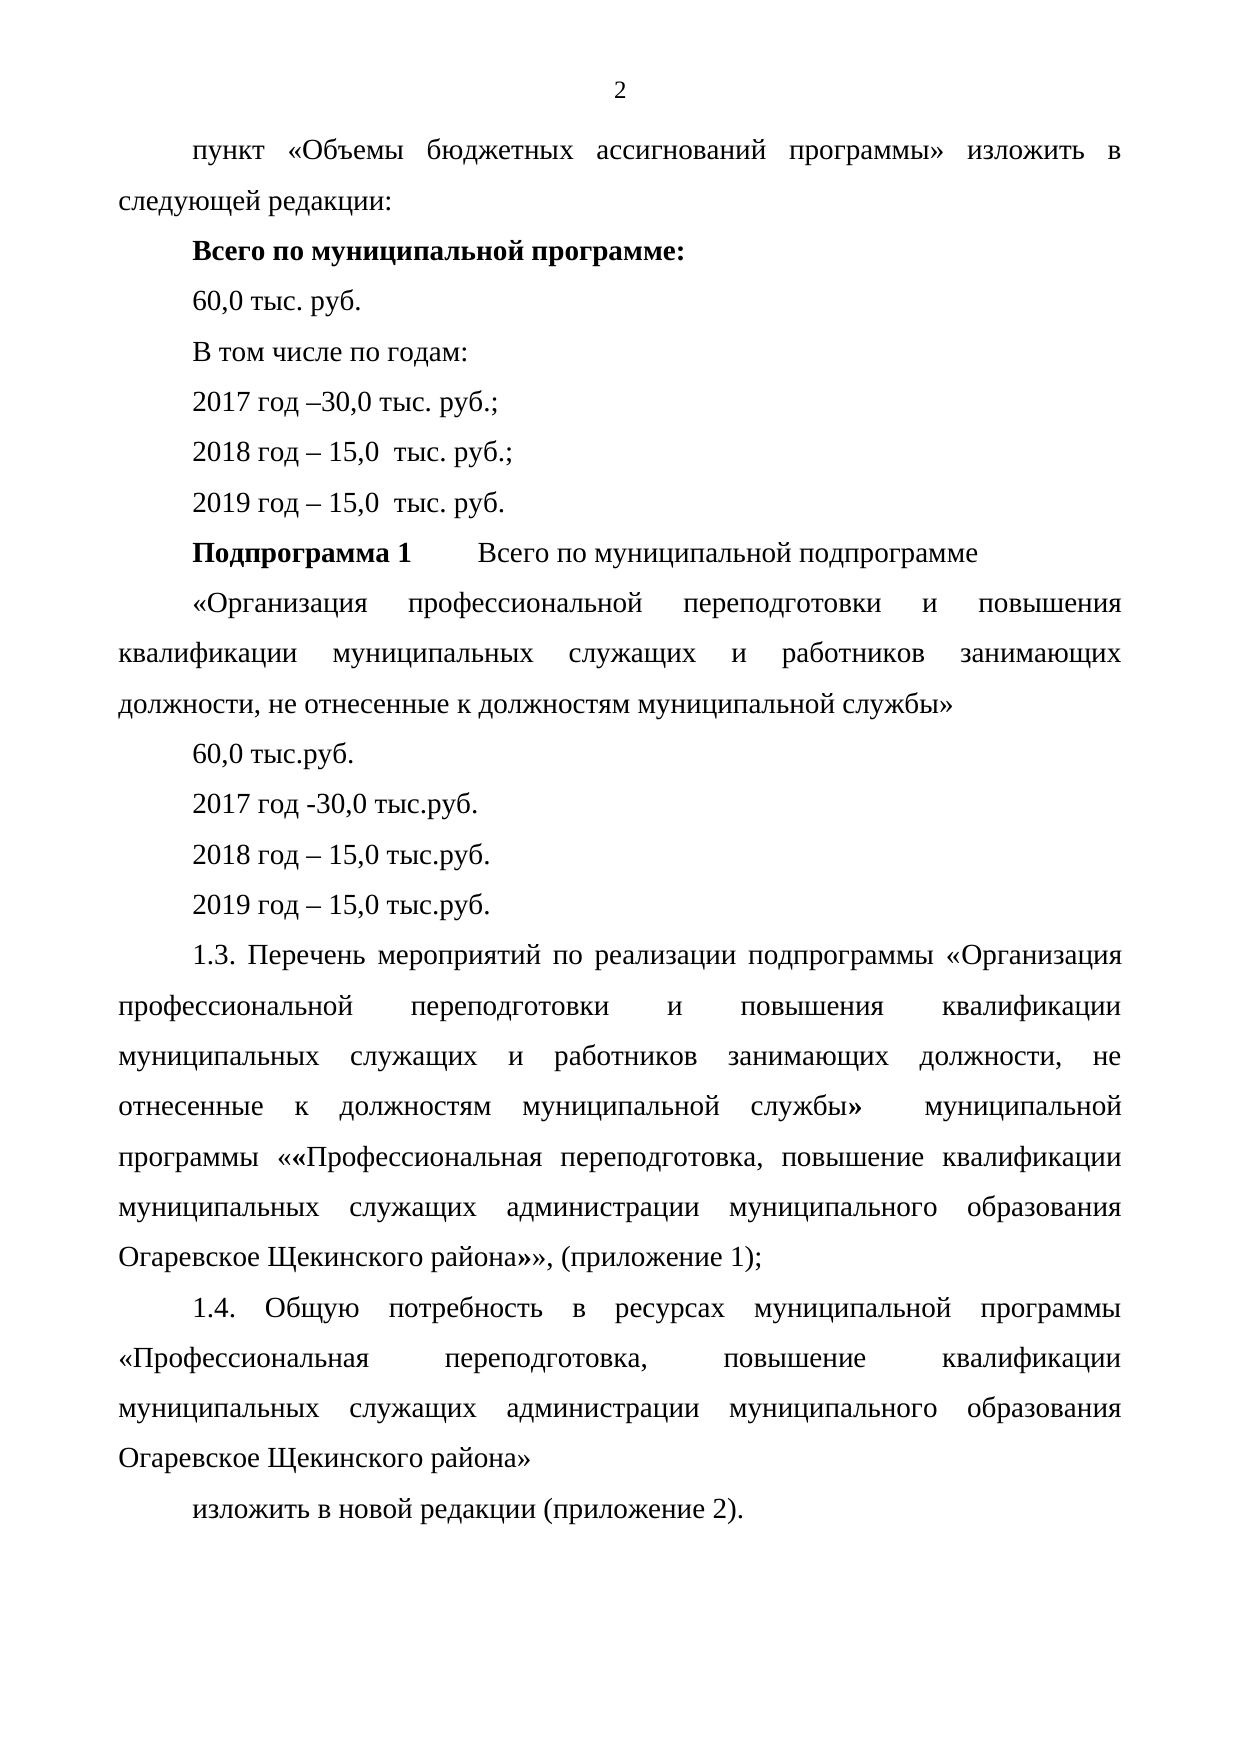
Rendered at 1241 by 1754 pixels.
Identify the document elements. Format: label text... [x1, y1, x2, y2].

text 60,0 тыс. руб. [118, 283, 1122, 317]
text В том числе по годам: [118, 334, 1122, 367]
text 1.4. Общую потребность в ресурсах муниципальной программы «Профессиональная переподготовка, повышение квалификации муниципальных служащих администрации муниципального образования Огаревское Щекинского района» [118, 1290, 1122, 1474]
text пункт «Объемы бюджетных ассигнований программы» изложить в следующей редакции: [118, 132, 1122, 216]
text 2017 год -30,0 тыс.руб. [118, 787, 1122, 820]
text Всего по муниципальной программе: [118, 233, 1122, 267]
text 2019 год – 15,0 тыс. руб. [118, 485, 1122, 518]
text 1.3. Перечень мероприятий по реализации подпрограммы «Организация профессиональной переподготовки и повышения квалификации муниципальных служащих и работников занимающих должности, не отнесенные к должностям муниципальной службы» муниципальной программы ««Профессиональная переподготовка, повышение квалификации муниципальных служащих администрации муниципального образования Огаревское Щекинского района»», (приложение 1); [118, 937, 1122, 1273]
text 60,0 тыс.руб. [118, 736, 1122, 770]
text изложить в новой редакции (приложение 2). [118, 1491, 1122, 1524]
text «Организация профессиональной переподготовки и повышения квалификации муниципальных служащих и работников занимающих должности, не отнесенные к должностям муниципальной службы» [118, 585, 1122, 719]
text Подпрограмма 1 Всего по муниципальной подпрограмме [118, 535, 1122, 568]
text 2018 год – 15,0 тыс. руб.; [118, 434, 1122, 468]
text 2017 год –30,0 тыс. руб.; [118, 384, 1122, 418]
text 2018 год – 15,0 тыс.руб. [118, 837, 1122, 870]
text 2019 год – 15,0 тыс.руб. [118, 887, 1122, 921]
